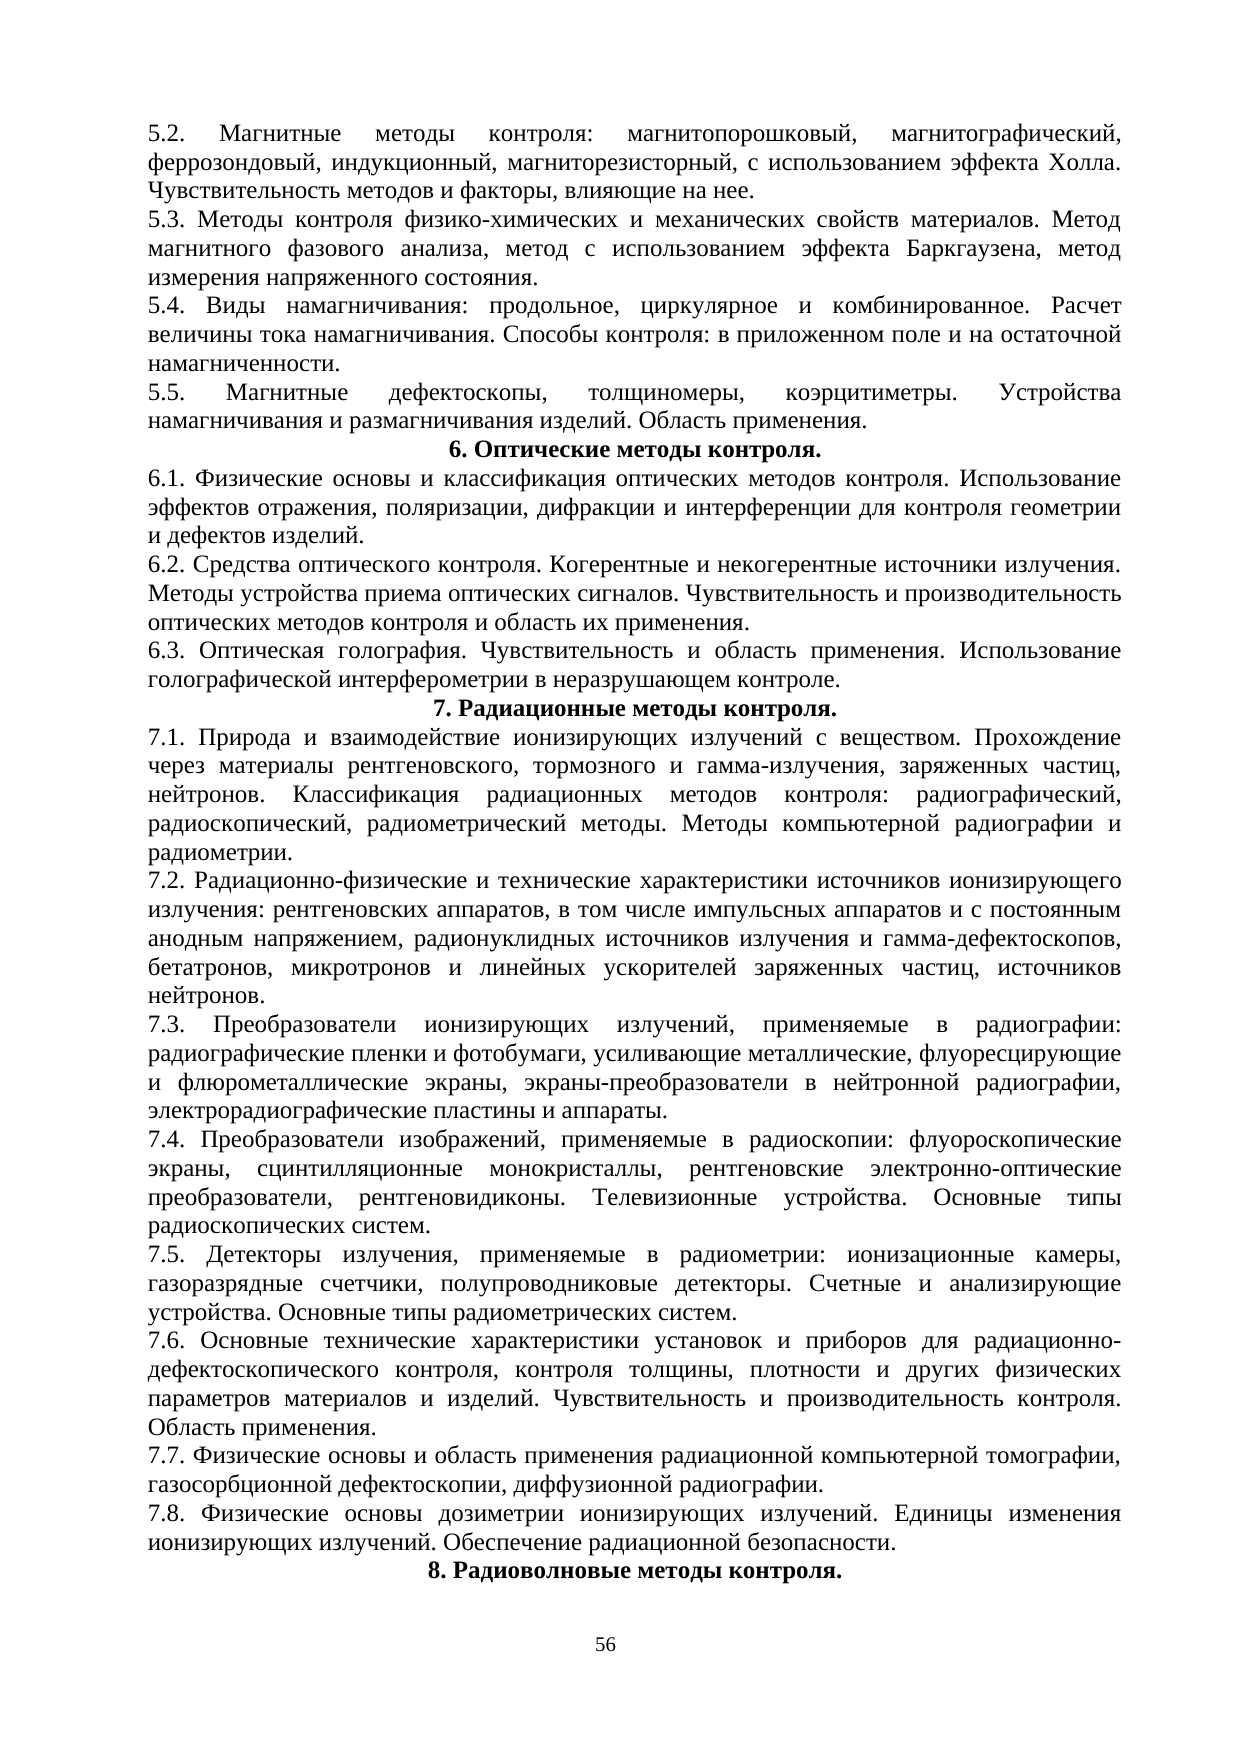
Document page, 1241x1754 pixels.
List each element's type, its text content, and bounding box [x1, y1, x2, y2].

text 5.2. Магнитные методы контроля: магнитопорошковый, магнитографический, феррозондовый, индукционный, магниторезисторный, с использованием эффекта Холла. Чувствительность методов и факторы, влияющие на нее. [148, 118, 1122, 204]
text 7.4. Преобразователи изображений, применяемые в радиоскопии: флуороскопические экраны, сцинтилляционные монокристаллы, рентгеновские электронно-оптические преобразователи, рентгеновидиконы. Телевизионные устройства. Основные типы радиоскопических систем. [148, 1124, 1122, 1239]
text 6.1. Физические основы и классификация оптических методов контроля. Использование эффектов отражения, поляризации, дифракции и интерференции для контроля геометрии и дефектов изделий. [148, 463, 1122, 549]
text 7.7. Физические основы и область применения радиационной компьютерной томографии, газосорбционной дефектоскопии, диффузионной радиографии. [148, 1441, 1122, 1498]
text 7.5. Детекторы излучения, применяемые в радиометрии: ионизационные камеры, газоразрядные счетчики, полупроводниковые детекторы. Счетные и анализирующие устройства. Основные типы радиометрических систем. [148, 1239, 1122, 1326]
text 5.3. Методы контроля физико-химических и механических свойств материалов. Метод магнитного фазового анализа, метод с использованием эффекта Баркгаузена, метод измерения напряженного состояния. [148, 204, 1122, 291]
text 5.4. Виды намагничивания: продольное, циркулярное и комбинированное. Расчет величины тока намагничивания. Способы контроля: в приложенном поле и на остаточной намагниченности. [148, 291, 1122, 377]
text 7.3. Преобразователи ионизирующих излучений, применяемые в радиографии: радиографические пленки и фотобумаги, усиливающие металлические, флуоресцирующие и флюрометаллические экраны, экраны-преобразователи в нейтронной радиографии, электрорадиографические пластины и аппараты. [148, 1009, 1122, 1124]
text 6.3. Оптическая голография. Чувствительность и область применения. Использование голографической интерферометрии в неразрушающем контроле. [148, 636, 1122, 693]
text 5.5. Магнитные дефектоскопы, толщиномеры, коэрцитиметры. Устройства намагничивания и размагничивания изделий. Область применения. [148, 377, 1122, 434]
text 8. Радиоволновые методы контроля. [148, 1556, 1122, 1584]
text 7. Радиационные методы контроля. [148, 693, 1122, 722]
text 6.2. Средства оптического контроля. Когерентные и некогерентные источники излучения. Методы устройства приема оптических сигналов. Чувствительность и производительность оптических методов контроля и область их применения. [148, 549, 1122, 636]
text 7.1. Природа и взаимодействие ионизирующих излучений с веществом. Прохождение через материалы рентгеновского, тормозного и гамма-излучения, заряженных частиц, нейтронов. Классификация радиационных методов контроля: радиографический, радиоскопический, радиометрический методы. Методы компьютерной радиографии и радиометрии. [148, 722, 1122, 866]
text 7.6. Основные технические характеристики установок и приборов для радиационно-дефектоскопического контроля, контроля толщины, плотности и других физических параметров материалов и изделий. Чувствительность и производительность контроля. Область применения. [148, 1326, 1122, 1441]
text 7.8. Физические основы дозиметрии ионизирующих излучений. Единицы изменения ионизирующих излучений. Обеспечение радиационной безопасности. [148, 1498, 1122, 1556]
text 6. Оптические методы контроля. [148, 434, 1122, 463]
text 7.2. Радиационно-физические и технические характеристики источников ионизирующего излучения: рентгеновских аппаратов, в том числе импульсных аппаратов и с постоянным анодным напряжением, радионуклидных источников излучения и гамма-дефектоскопов, бетатронов, микротронов и линейных ускорителей заряженных частиц, источников нейтронов. [148, 866, 1122, 1009]
